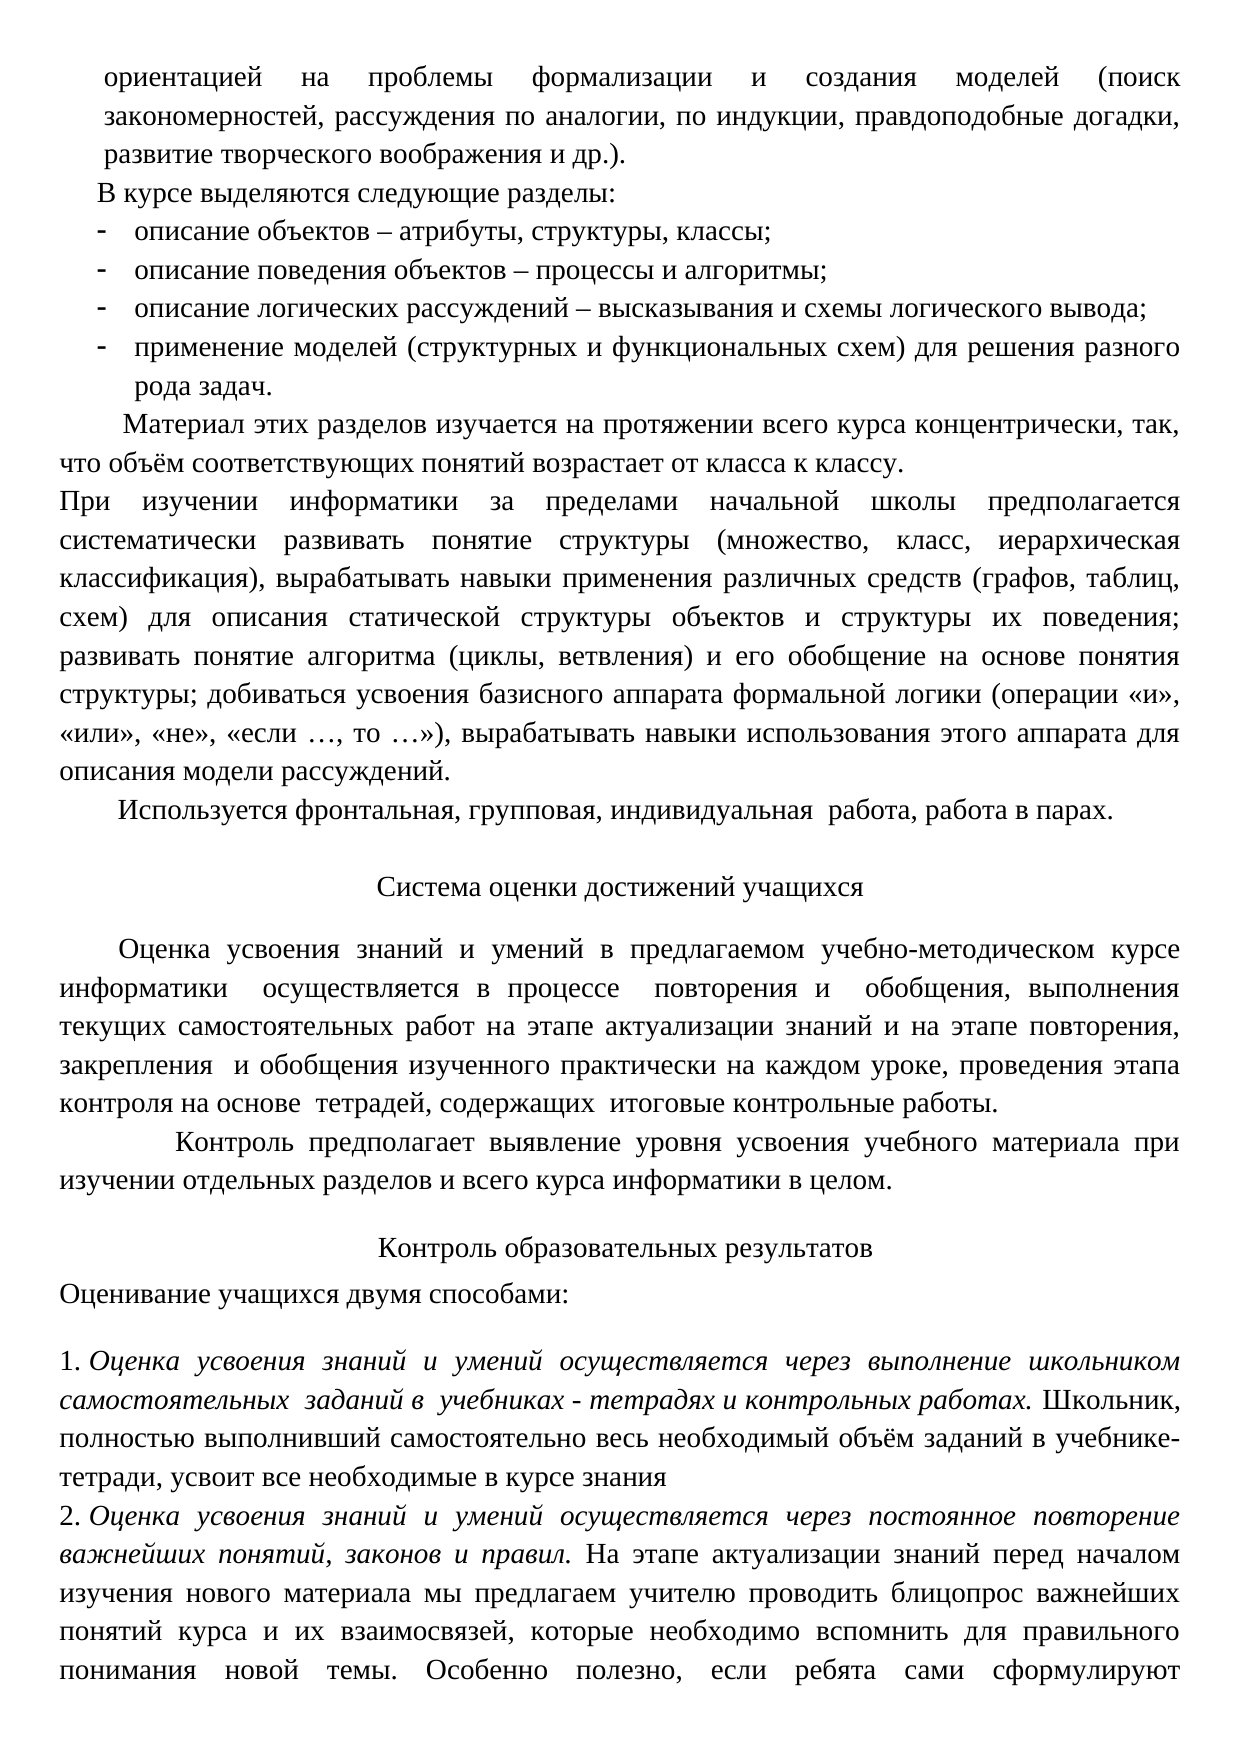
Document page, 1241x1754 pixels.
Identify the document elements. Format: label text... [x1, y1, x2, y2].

text При изучении информатики за пределами начальной школы предполагается систематически развивать понятие структуры (множество, класс, иерархическая классификация), вырабатывать навыки применения различных средств (графов, таблиц, схем) для описания статической структуры объектов и структуры их поведения; развивать понятие алгоритма (циклы, ветвления) и его обобщение на основе понятия структуры; добиваться усвоения базисного аппарата формальной логики (операции «и», «или», «не», «если …, то …»), вырабатывать навыки использования этого аппарата для описания модели рассуждений. [59, 483, 1181, 787]
text В курсе выделяются следующие разделы: [59, 175, 1181, 208]
list Оценка усвоения знаний и умений осуществляется через выполнение школьником самостоятельных заданий в учебниках - тетрадях и контрольных работах. Школьник, полностью выполнивший самостоятельно весь необходимый объём заданий в учебнике- тетради, усвоит все необходимые в курсе знания [59, 1343, 1181, 1493]
list описание объектов – атрибуты, структуры, классы; [97, 213, 1181, 247]
list описание поведения объектов – процессы и алгоритмы; [97, 252, 1181, 286]
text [103, 59, 1181, 170]
text Контроль образовательных результатов [59, 1230, 1192, 1263]
text Оценка усвоения знаний и умений в предлагаемом учебно-методическом курсе информатики осуществляется в процессе повторения и обобщения, выполнения текущих самостоятельных работ на этапе актуализации знаний и на этапе повторения, закрепления и обобщения изученного практически на каждом уроке, проведения этапа контроля на основе тетрадей, содержащих итоговые контрольные работы. [59, 931, 1181, 1119]
list применение моделей (структурных и функциональных схем) для решения разного рода задач. [97, 329, 1181, 401]
text Оценивание учащихся двумя способами: [59, 1276, 1192, 1309]
list описание логических рассуждений – высказывания и схемы логического вывода; [97, 291, 1181, 324]
text Используется фронтальная, групповая, индивидуальная работа, работа в парах. [59, 792, 1181, 825]
text Контроль предполагает выявление уровня усвоения учебного материала при изучении отдельных разделов и всего курса информатики в целом. [59, 1124, 1181, 1196]
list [59, 1498, 1181, 1685]
text Система оценки достижений учащихся [59, 869, 1181, 902]
text Материал этих разделов изучается на протяжении всего курса концентрически, так, что объём соответствующих понятий возрастает от класса к классу. [59, 406, 1181, 478]
